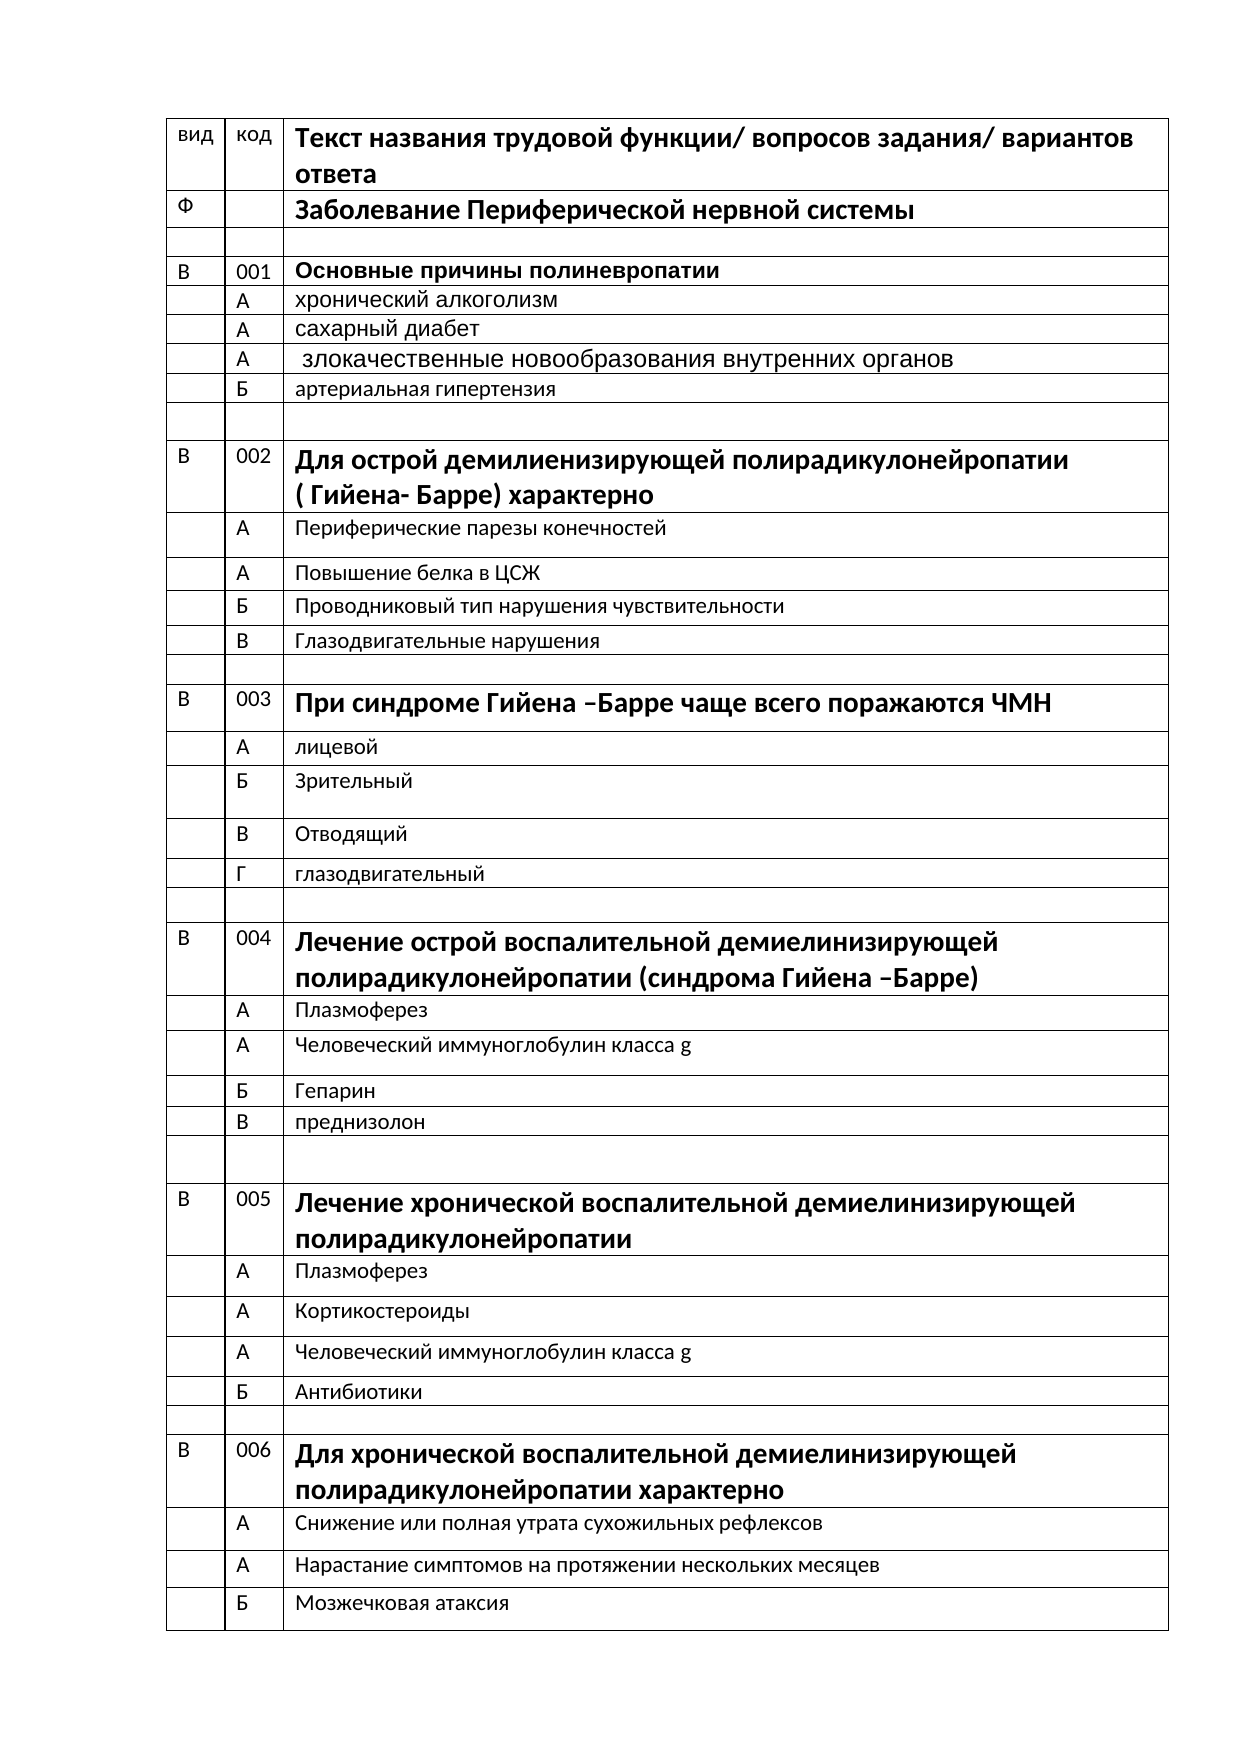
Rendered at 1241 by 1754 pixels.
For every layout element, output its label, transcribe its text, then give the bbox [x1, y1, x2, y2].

table_cell Кортикостероиды [284, 1297, 1168, 1336]
table_cell [167, 1136, 224, 1183]
table_cell [167, 732, 224, 765]
table_cell [226, 1136, 283, 1183]
table_cell [167, 1551, 224, 1587]
table_cell [167, 1337, 224, 1376]
table_cell 006 [226, 1435, 283, 1507]
table_header вид [167, 119, 224, 190]
table_cell [167, 888, 224, 922]
table_cell [226, 888, 283, 922]
table_cell сахарный диабет [284, 315, 1168, 343]
table_cell [167, 403, 224, 440]
table_cell [284, 1406, 1168, 1434]
table_cell [167, 286, 224, 314]
table_cell А [226, 315, 283, 343]
table_cell В [167, 923, 224, 994]
table_cell Мозжечковая атаксия [284, 1588, 1168, 1630]
table_cell [167, 315, 224, 343]
table_cell [167, 1508, 224, 1549]
table_cell [167, 1076, 224, 1106]
table_cell [167, 374, 224, 402]
table_cell [284, 228, 1168, 256]
table_cell преднизолон [284, 1107, 1168, 1135]
table_cell 005 [226, 1184, 283, 1255]
table_cell [284, 655, 1168, 683]
table_cell В [167, 257, 224, 285]
table_cell [167, 819, 224, 858]
table_cell А [226, 1297, 283, 1336]
table_cell В [226, 819, 283, 858]
table_cell [284, 888, 1168, 922]
table_cell Человеческий иммуноглобулин класса g [284, 1337, 1168, 1376]
table_cell злокачественные новообразования внутренних органов [284, 344, 1168, 373]
table_cell Нарастание симптомов на протяжении нескольких месяцев [284, 1551, 1168, 1587]
table_cell 001 [226, 257, 283, 285]
table_cell [226, 228, 283, 256]
table_cell Ф [167, 191, 224, 227]
table_cell глазодвигательный [284, 859, 1168, 887]
table_cell [167, 344, 224, 373]
table_cell 003 [226, 685, 283, 731]
table_cell [167, 626, 224, 654]
table_cell В [167, 441, 224, 512]
table_cell А [226, 996, 283, 1029]
table_cell лицевой [284, 732, 1168, 765]
table_cell Б [226, 1588, 283, 1630]
table_cell А [226, 1337, 283, 1376]
table_cell В [226, 1107, 283, 1135]
table_cell [167, 1588, 224, 1630]
table_cell Повышение белка в ЦСЖ [284, 558, 1168, 590]
table_cell [167, 1406, 224, 1434]
table_cell Плазмоферез [284, 996, 1168, 1029]
table_cell [167, 996, 224, 1029]
table_cell [167, 859, 224, 887]
table_cell А [226, 344, 283, 373]
table_cell Б [226, 1377, 283, 1405]
table_cell Для острой демилиенизирующей полирадикулонейропатии ( Гийена- Барре) характерно [284, 441, 1168, 512]
table_header Текст названия трудовой функции/ вопросов задания/ вариантов ответа [284, 119, 1168, 190]
table_cell Для хронической воспалительной демиелинизирующей полирадикулонейропатии характерно [284, 1435, 1168, 1507]
table_cell А [226, 513, 283, 557]
table_cell 002 [226, 441, 283, 512]
table_cell Лечение хронической воспалительной демиелинизирующей полирадикулонейропатии [284, 1184, 1168, 1255]
table_cell [167, 513, 224, 557]
table_cell А [226, 1031, 283, 1075]
table_cell А [226, 1551, 283, 1587]
table_cell хронический алкоголизм [284, 286, 1168, 314]
table_cell В [167, 685, 224, 731]
table_cell Г [226, 859, 283, 887]
table_cell [167, 1107, 224, 1135]
table_cell В [226, 626, 283, 654]
table_cell [167, 228, 224, 256]
table_cell А [226, 1256, 283, 1296]
table_cell [167, 1297, 224, 1336]
table_cell [167, 591, 224, 625]
table_cell В [167, 1184, 224, 1255]
table_cell Б [226, 374, 283, 402]
table_cell Глазодвигательные нарушения [284, 626, 1168, 654]
table_cell [167, 1377, 224, 1405]
table_cell Плазмоферез [284, 1256, 1168, 1296]
table_cell Гепарин [284, 1076, 1168, 1106]
table_cell [226, 655, 283, 683]
table_cell [167, 1256, 224, 1296]
table_cell Отводящий [284, 819, 1168, 858]
table_cell Основные причины полиневропатии [284, 257, 1168, 285]
table_header код [226, 119, 283, 190]
table_cell [226, 1406, 283, 1434]
table_cell В [167, 1435, 224, 1507]
table_cell [226, 403, 283, 440]
table_cell Зрительный [284, 766, 1168, 818]
table_cell А [226, 732, 283, 765]
table_cell При синдроме Гийена –Барре чаще всего поражаются ЧМН [284, 685, 1168, 731]
table_cell А [226, 558, 283, 590]
table_cell 004 [226, 923, 283, 994]
table_cell Лечение острой воспалительной демиелинизирующей полирадикулонейропатии (синдрома Гийена –Барре) [284, 923, 1168, 994]
table_cell Б [226, 1076, 283, 1106]
table_cell Периферические парезы конечностей [284, 513, 1168, 557]
table_cell [167, 1031, 224, 1075]
table_cell Заболевание Периферической нервной системы [284, 191, 1168, 227]
table_cell Б [226, 591, 283, 625]
table_cell Снижение или полная утрата сухожильных рефлексов [284, 1508, 1168, 1549]
table_cell А [226, 1508, 283, 1549]
table_cell [284, 1136, 1168, 1183]
table_cell [284, 403, 1168, 440]
table_cell [226, 191, 283, 227]
table_cell Проводниковый тип нарушения чувствительности [284, 591, 1168, 625]
table_cell А [226, 286, 283, 314]
table_cell [167, 655, 224, 683]
table_cell Антибиотики [284, 1377, 1168, 1405]
table_cell [167, 558, 224, 590]
table_cell Человеческий иммуноглобулин класса g [284, 1031, 1168, 1075]
table_cell [167, 766, 224, 818]
table_cell Б [226, 766, 283, 818]
table_cell артериальная гипертензия [284, 374, 1168, 402]
